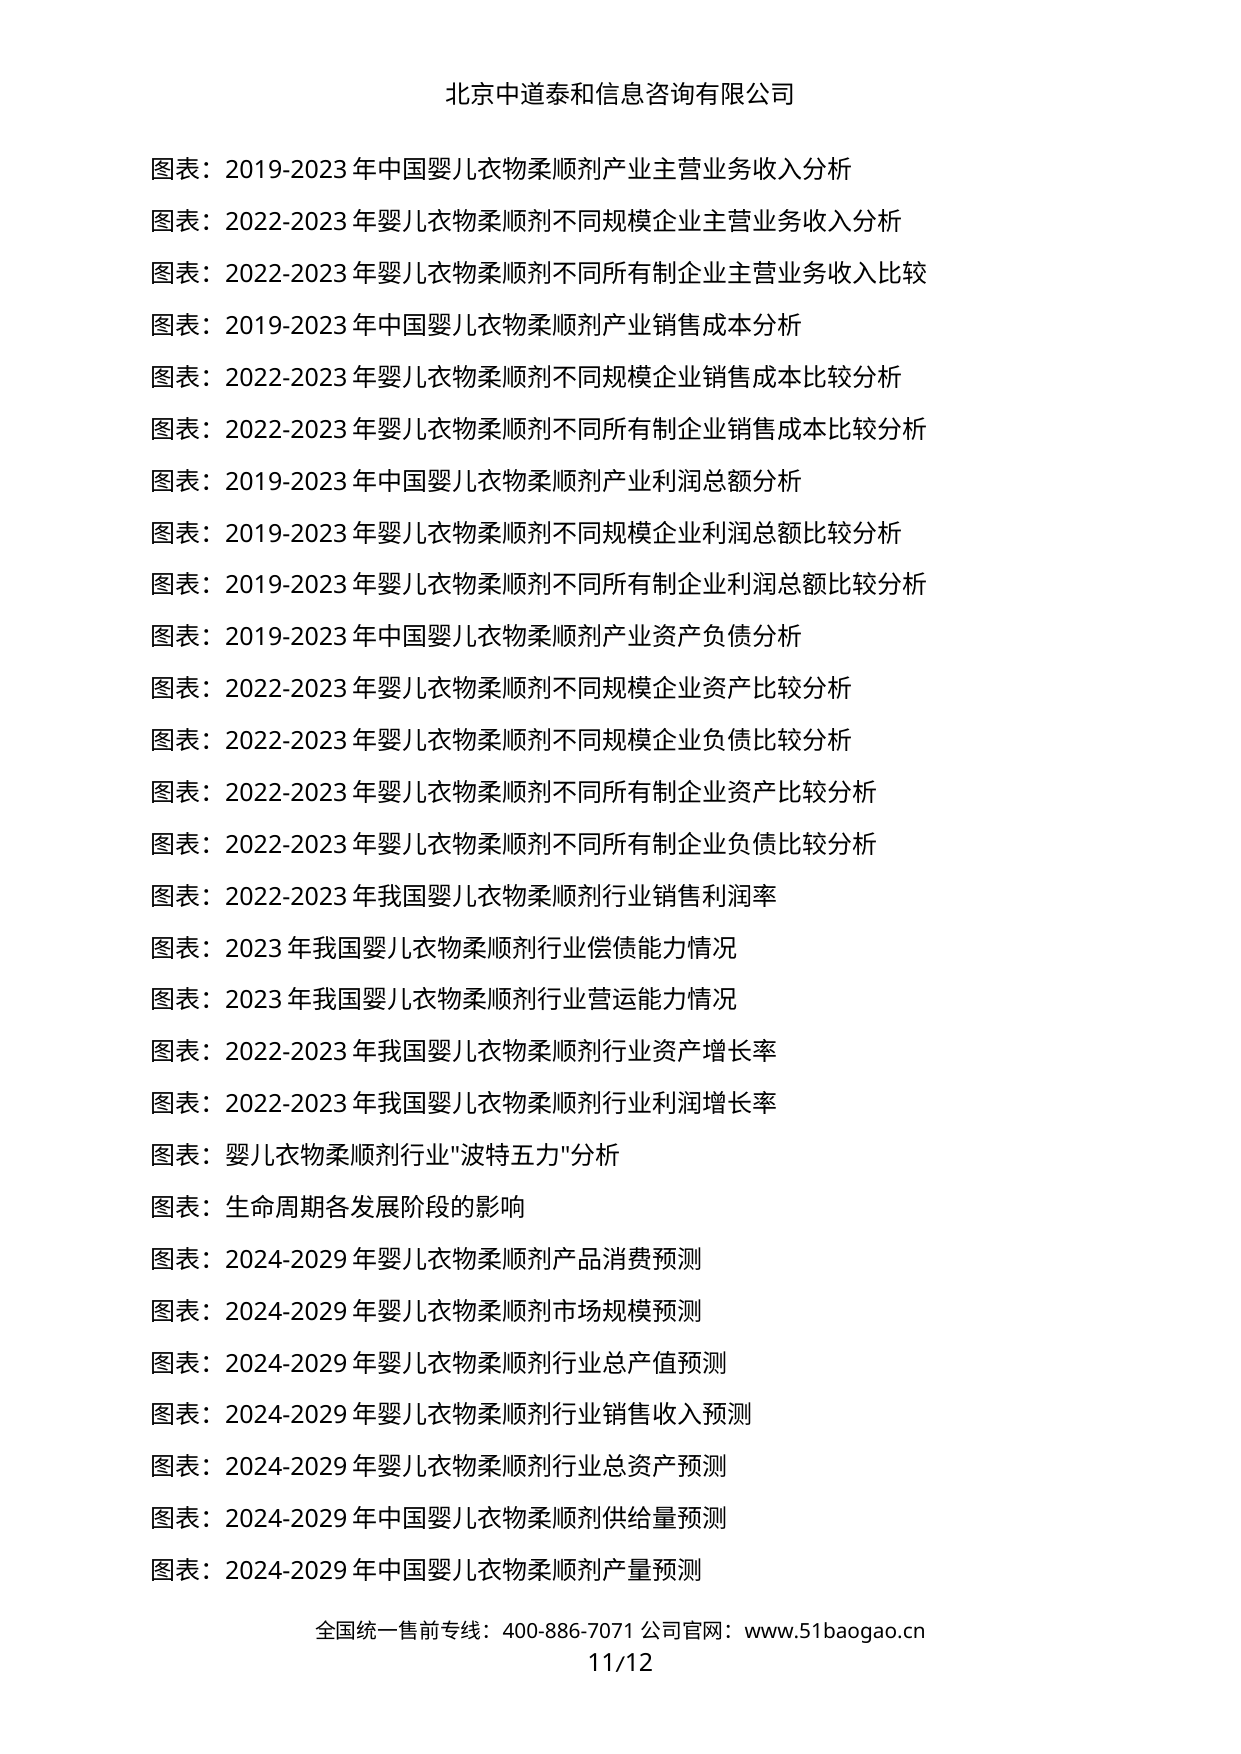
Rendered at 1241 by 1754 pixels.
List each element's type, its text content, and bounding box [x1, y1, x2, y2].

text 图表：2024-2029年婴儿衣物柔顺剂产品消费预测 [150, 1239, 1090, 1276]
text 图表：婴儿衣物柔顺剂行业"波特五力"分析 [150, 1136, 1090, 1172]
text 图表：2022-2023年婴儿衣物柔顺剂不同规模企业负债比较分析 [150, 721, 1090, 757]
text 图表：2019-2023年中国婴儿衣物柔顺剂产业主营业务收入分析 [150, 150, 1090, 186]
text 图表：2024-2029年婴儿衣物柔顺剂行业总资产预测 [150, 1447, 1090, 1483]
text 图表：2024-2029年婴儿衣物柔顺剂行业总产值预测 [150, 1343, 1090, 1379]
text 图表：2022-2023年婴儿衣物柔顺剂不同所有制企业资产比较分析 [150, 772, 1090, 809]
text 图表：2022-2023年我国婴儿衣物柔顺剂行业资产增长率 [150, 1032, 1090, 1068]
text 图表：生命周期各发展阶段的影响 [150, 1187, 1090, 1224]
text 图表：2019-2023年婴儿衣物柔顺剂不同规模企业利润总额比较分析 [150, 513, 1090, 549]
text 图表：2024-2029年婴儿衣物柔顺剂市场规模预测 [150, 1291, 1090, 1327]
text 图表：2019-2023年中国婴儿衣物柔顺剂产业销售成本分析 [150, 306, 1090, 342]
text 图表：2024-2029年婴儿衣物柔顺剂行业销售收入预测 [150, 1395, 1090, 1431]
text 图表：2022-2023年婴儿衣物柔顺剂不同所有制企业销售成本比较分析 [150, 409, 1090, 446]
text 图表：2022-2023年婴儿衣物柔顺剂不同规模企业资产比较分析 [150, 669, 1090, 705]
text 图表：2019-2023年中国婴儿衣物柔顺剂产业资产负债分析 [150, 617, 1090, 653]
text 图表：2019-2023年婴儿衣物柔顺剂不同所有制企业利润总额比较分析 [150, 565, 1090, 601]
text 图表：2024-2029年中国婴儿衣物柔顺剂供给量预测 [150, 1499, 1090, 1535]
text 图表：2019-2023年中国婴儿衣物柔顺剂产业利润总额分析 [150, 461, 1090, 497]
text 图表：2024-2029年中国婴儿衣物柔顺剂产量预测 [150, 1551, 1090, 1587]
text 图表：2022-2023年婴儿衣物柔顺剂不同所有制企业负债比较分析 [150, 824, 1090, 861]
text 图表：2023年我国婴儿衣物柔顺剂行业营运能力情况 [150, 980, 1090, 1016]
text 图表：2022-2023年我国婴儿衣物柔顺剂行业销售利润率 [150, 876, 1090, 912]
text 图表：2022-2023年婴儿衣物柔顺剂不同所有制企业主营业务收入比较 [150, 254, 1090, 290]
text 图表：2022-2023年婴儿衣物柔顺剂不同规模企业销售成本比较分析 [150, 357, 1090, 394]
text 图表：2023年我国婴儿衣物柔顺剂行业偿债能力情况 [150, 928, 1090, 964]
text 图表：2022-2023年婴儿衣物柔顺剂不同规模企业主营业务收入分析 [150, 202, 1090, 238]
text 图表：2022-2023年我国婴儿衣物柔顺剂行业利润增长率 [150, 1084, 1090, 1120]
